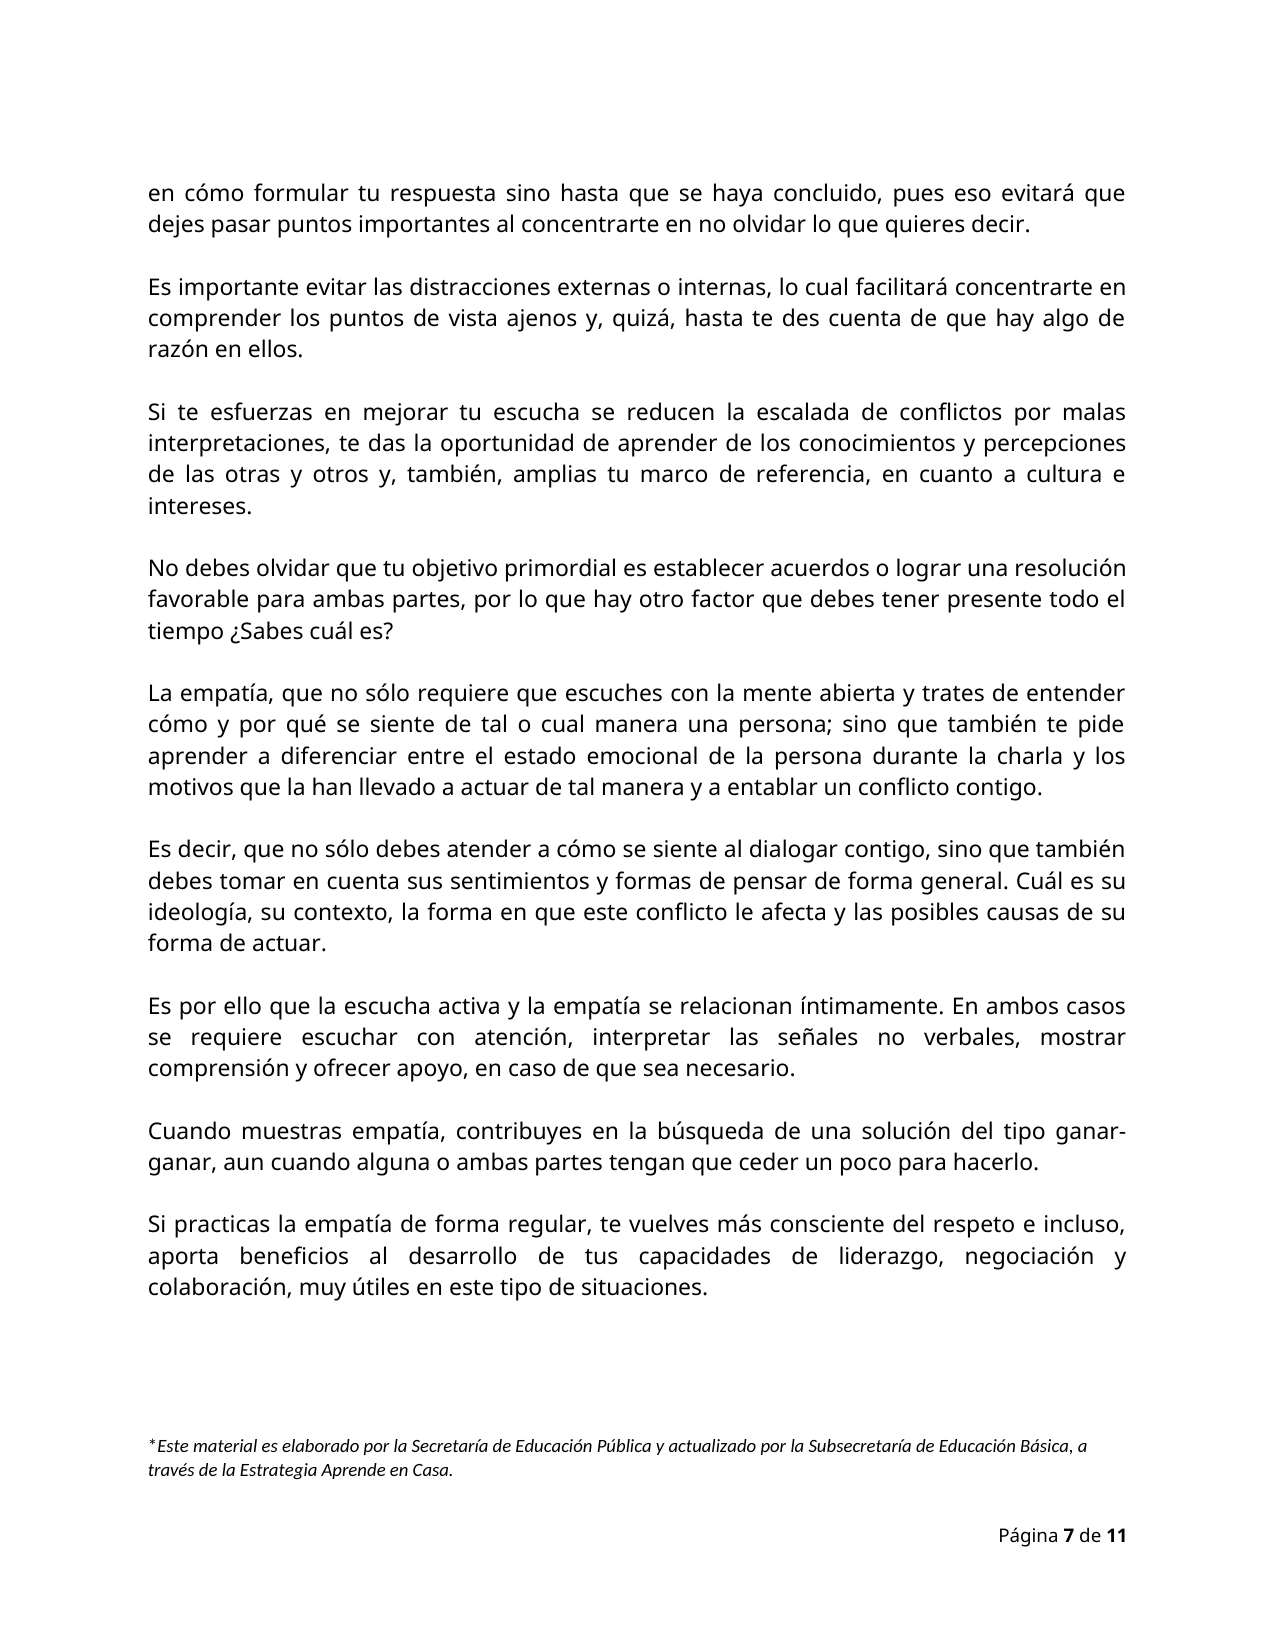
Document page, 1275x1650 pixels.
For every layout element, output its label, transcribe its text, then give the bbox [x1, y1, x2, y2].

text Si practicas la empatía de forma regular, te vuelves más consciente del respeto e incluso, aporta beneficios al desarrollo de tus capacidades de liderazgo, negociación y colaboración, muy útiles en este tipo de situaciones. [148, 1208, 1127, 1302]
text La empatía, que no sólo requiere que escuches con la mente abierta y trates de entender cómo y por qué se siente de tal o cual manera una persona; sino que también te pide aprender a diferenciar entre el estado emocional de la persona durante la charla y los motivos que la han llevado a actuar de tal manera y a entablar un conflicto contigo. [148, 677, 1127, 802]
text Si te esfuerzas en mejorar tu escucha se reducen la escalada de conflictos por malas interpretaciones, te das la oportunidad de aprender de los conocimientos y percepciones de las otras y otros y, también, amplias tu marco de referencia, en cuanto a cultura e intereses. [148, 396, 1127, 521]
text Es decir, que no sólo debes atender a cómo se siente al dialogar contigo, sino que también debes tomar en cuenta sus sentimientos y formas de pensar de forma general. Cuál es su ideología, su contexto, la forma en que este conflicto le afecta y las posibles causas de su forma de actuar. [148, 833, 1127, 958]
text Es importante evitar las distracciones externas o internas, lo cual facilitará concentrarte en comprender los puntos de vista ajenos y, quizá, hasta te des cuenta de que hay algo de razón en ellos. [148, 271, 1127, 365]
text No debes olvidar que tu objetivo primordial es establecer acuerdos o lograr una resolución favorable para ambas partes, por lo que hay otro factor que debes tener presente todo el tiempo ¿Sabes cuál es? [148, 552, 1127, 646]
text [148, 177, 1127, 240]
text Es por ello que la escucha activa y la empatía se relacionan íntimamente. En ambos casos se requiere escuchar con atención, interpretar las señales no verbales, mostrar comprensión y ofrecer apoyo, en caso de que sea necesario. [148, 990, 1127, 1083]
text Cuando muestras empatía, contribuyes en la búsqueda de una solución del tipo ganar-ganar, aun cuando alguna o ambas partes tengan que ceder un poco para hacerlo. [148, 1115, 1127, 1177]
